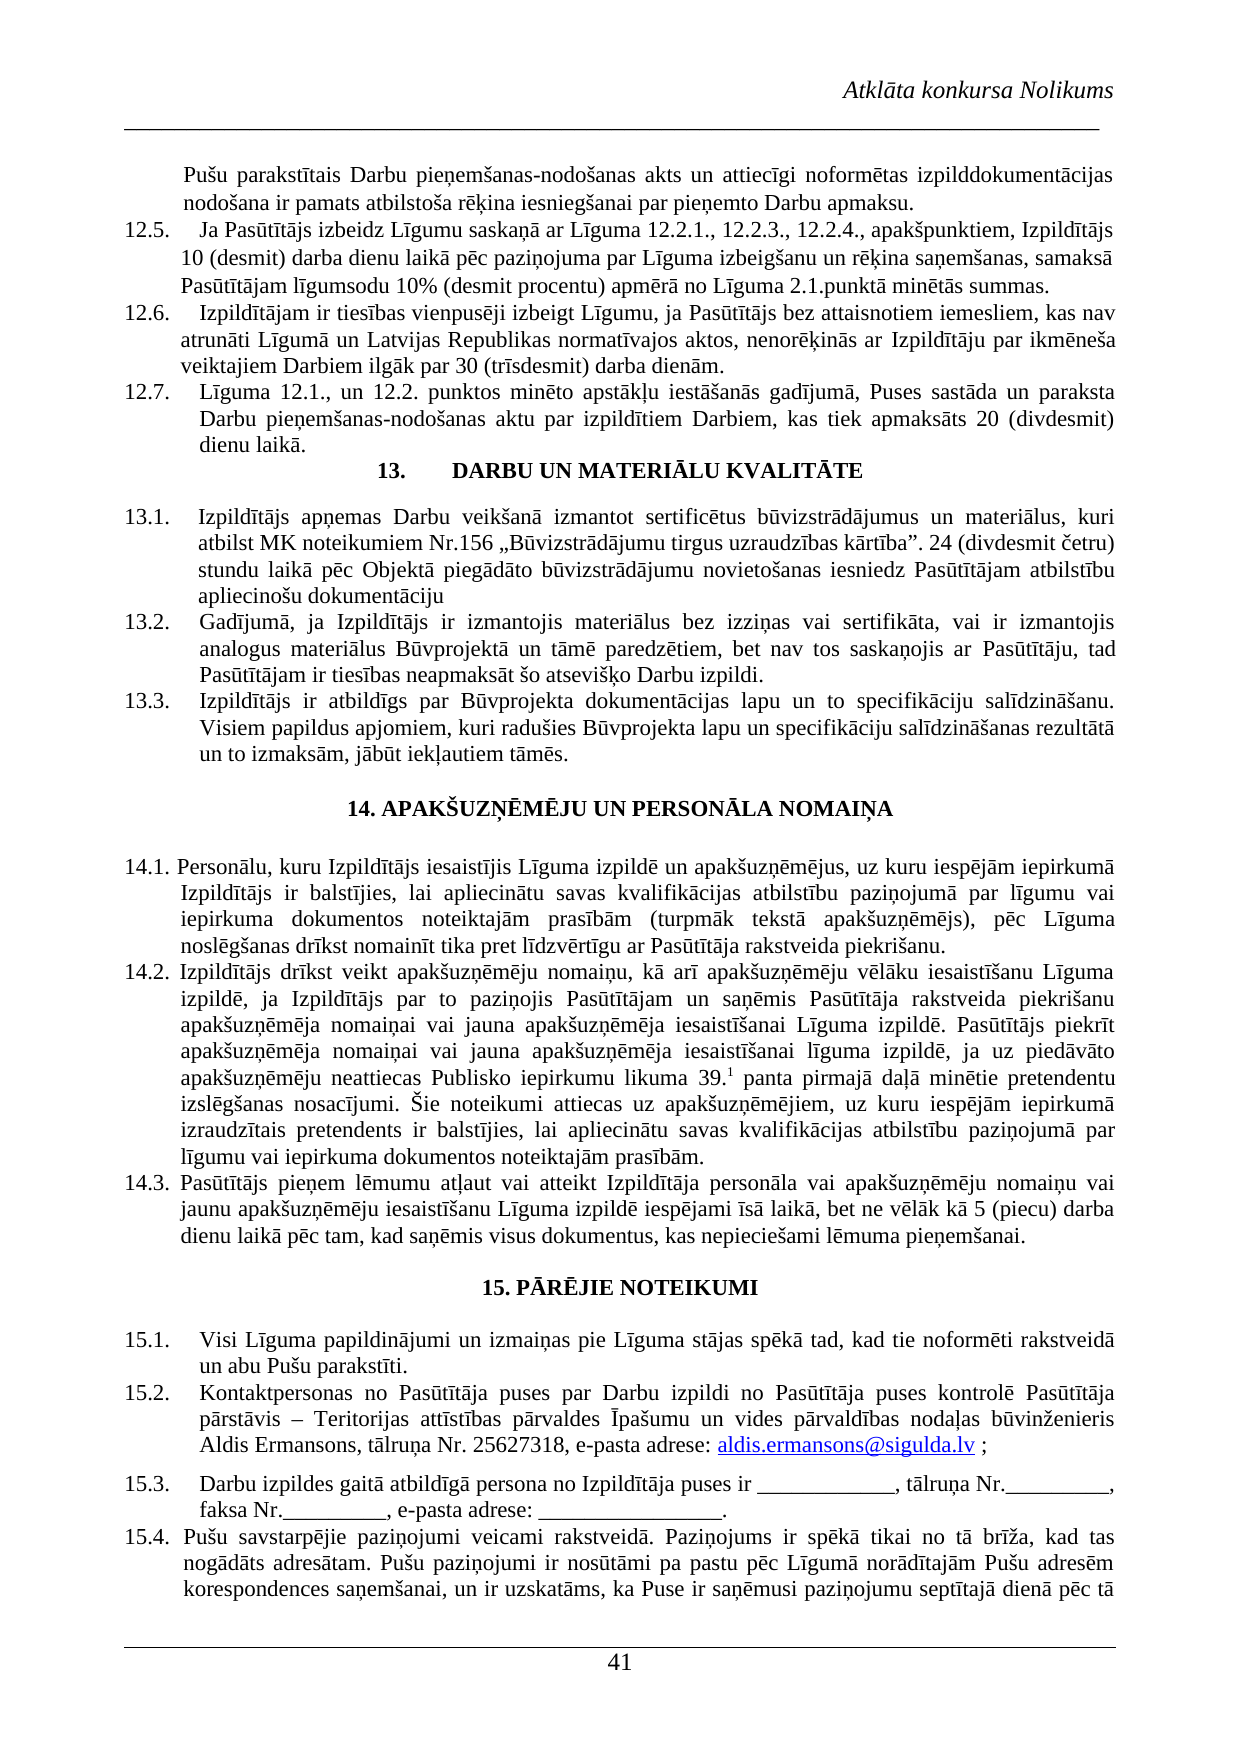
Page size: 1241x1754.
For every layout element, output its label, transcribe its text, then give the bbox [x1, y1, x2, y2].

text 14.3. Pasūtītājs pieņem lēmumu atļaut vai atteikt Izpildītāja personāla vai apakšuzņēmēju nomaiņu vai jaunu apakšuzņēmēju iesaistīšanu Līguma izpildē iespējami īsā laikā, bet ne vēlāk kā 5 (piecu) darba dienu laikā pēc tam, kad saņēmis visus dokumentus, kas nepieciešami lēmuma pieņemšanai. [124, 1169, 1116, 1248]
text Pušu parakstītais Darbu pieņemšanas-nodošanas akts un attiecīgi noformētas izpilddokumentācijas nodošana ir pamats atbilstoša rēķina iesniegšanai par pieņemto Darbu apmaksu. [183, 161, 1114, 215]
text 14.2. Izpildītājs drīkst veikt apakšuzņēmēju nomaiņu, kā arī apakšuzņēmēju vēlāku iesaistīšanu Līguma izpildē, ja Izpildītājs par to paziņojis Pasūtītājam un saņēmis Pasūtītāja rakstveida piekrišanu apakšuzņēmēja nomaiņai vai jauna apakšuzņēmēja iesaistīšanai Līguma izpildē. Pasūtītājs piekrīt apakšuzņēmēja nomaiņai vai jauna apakšuzņēmēja iesaistīšanai līguma izpildē, ja uz piedāvāto apakšuzņēmēju neattiecas Publisko iepirkumu likuma 39.1 panta pirmajā daļā minētie pretendentu izslēgšanas nosacījumi. Šie noteikumi attiecas uz apakšuzņēmējiem, uz kuru iespējām iepirkumā izraudzītais pretendents ir balstījies, lai apliecinātu savas kvalifikācijas atbilstību paziņojumā par līgumu vai iepirkuma dokumentos noteiktajām prasībām. [124, 958, 1116, 1169]
text 13.2. Gadījumā, ja Izpildītājs ir izmantojis materiālus bez izziņas vai sertifikāta, vai ir izmantojis analogus materiālus Būvprojektā un tāmē paredzētiem, bet nav tos saskaņojis ar Pasūtītāju, tad Pasūtītājam ir tiesības neapmaksāt šo atsevišķo Darbu izpildi. [124, 608, 1116, 687]
text 12.7. Līguma 12.1., un 12.2. punktos minēto apstākļu iestāšanās gadījumā, Puses sastāda un paraksta Darbu pieņemšanas-nodošanas aktu par izpildītiem Darbiem, kas tiek apmaksāts 20 (divdesmit) dienu laikā. [124, 378, 1116, 457]
text 15.3. Darbu izpildes gaitā atbildīgā persona no Izpildītāja puses ir ____________, tālruņa Nr._________, faksa Nr._________, e-pasta adrese: ________________. [124, 1470, 1116, 1523]
text 14. APAKŠUZŅĒMĒJU UN PERSONĀLA NOMAIŅA [124, 795, 1116, 822]
text 13.3. Izpildītājs ir atbildīgs par Būvprojekta dokumentācijas lapu un to specifikāciju salīdzināšanu. Visiem papildus apjomiem, kuri radušies Būvprojekta lapu un specifikāciju salīdzināšanas rezultātā un to izmaksām, jābūt iekļautiem tāmēs. [124, 687, 1116, 766]
text 15. PĀRĒJIE NOTEIKUMI [124, 1274, 1116, 1301]
list Izpildītājs apņemas Darbu veikšanā izmantot sertificētus būvizstrādājumus un materiālus, kuri atbilst MK noteikumiem Nr.156 „Būvizstrādājumu tirgus uzraudzības kārtība”. 24 (divdesmit četru) stundu laikā pēc Objektā piegādāto būvizstrādājumu novietošanas iesniedz Pasūtītājam atbilstību apliecinošu dokumentāciju [124, 503, 1116, 608]
text 15.1. Visi Līguma papildinājumi un izmaiņas pie Līguma stājas spēkā tad, kad tie noformēti rakstveidā un abu Pušu parakstīti. [124, 1326, 1116, 1378]
text 14.1. Personālu, kuru Izpildītājs iesaistījis Līguma izpildē un apakšuzņēmējus, uz kuru iespējām iepirkumā Izpildītājs ir balstījies, lai apliecinātu savas kvalifikācijas atbilstību paziņojumā par līgumu vai iepirkuma dokumentos noteiktajām prasībām (turpmāk tekstā apakšuzņēmējs), pēc Līguma noslēgšanas drīkst nomainīt tika pret līdzvērtīgu ar Pasūtītāja rakstveida piekrišanu. [124, 853, 1116, 958]
text 12.5. Ja Pasūtītājs izbeidz Līgumu saskaņā ar Līguma 12.2.1., 12.2.3., 12.2.4., apakšpunktiem, Izpildītājs 10 (desmit) darba dienu laikā pēc paziņojuma par Līguma izbeigšanu un rēķina saņemšanas, samaksā Pasūtītājam līgumsodu 10% (desmit procentu) apmērā no Līguma 2.1.punktā minētās summas. [124, 216, 1114, 298]
text 13. DARBU UN MATERIĀLU KVALITĀTE [124, 457, 1116, 484]
text 15.2. Kontaktpersonas no Pasūtītāja puses par Darbu izpildi no Pasūtītāja puses kontrolē Pasūtītāja pārstāvis – Teritorijas attīstības pārvaldes Īpašumu un vides pārvaldības nodaļas būvinženieris Aldis Ermansons, tālruņa Nr. 25627318, e-pasta adrese: aldis.ermansons@sigulda.lv ; [124, 1378, 1116, 1458]
text 12.6. Izpildītājam ir tiesības vienpusēji izbeigt Līgumu, ja Pasūtītājs bez attaisnotiem iemesliem, kas nav atrunāti Līgumā un Latvijas Republikas normatīvajos aktos, nenorēķinās ar Izpildītāju par ikmēneša veiktajiem Darbiem ilgāk par 30 (trīsdesmit) darba dienām. [124, 299, 1116, 378]
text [124, 1523, 1116, 1602]
